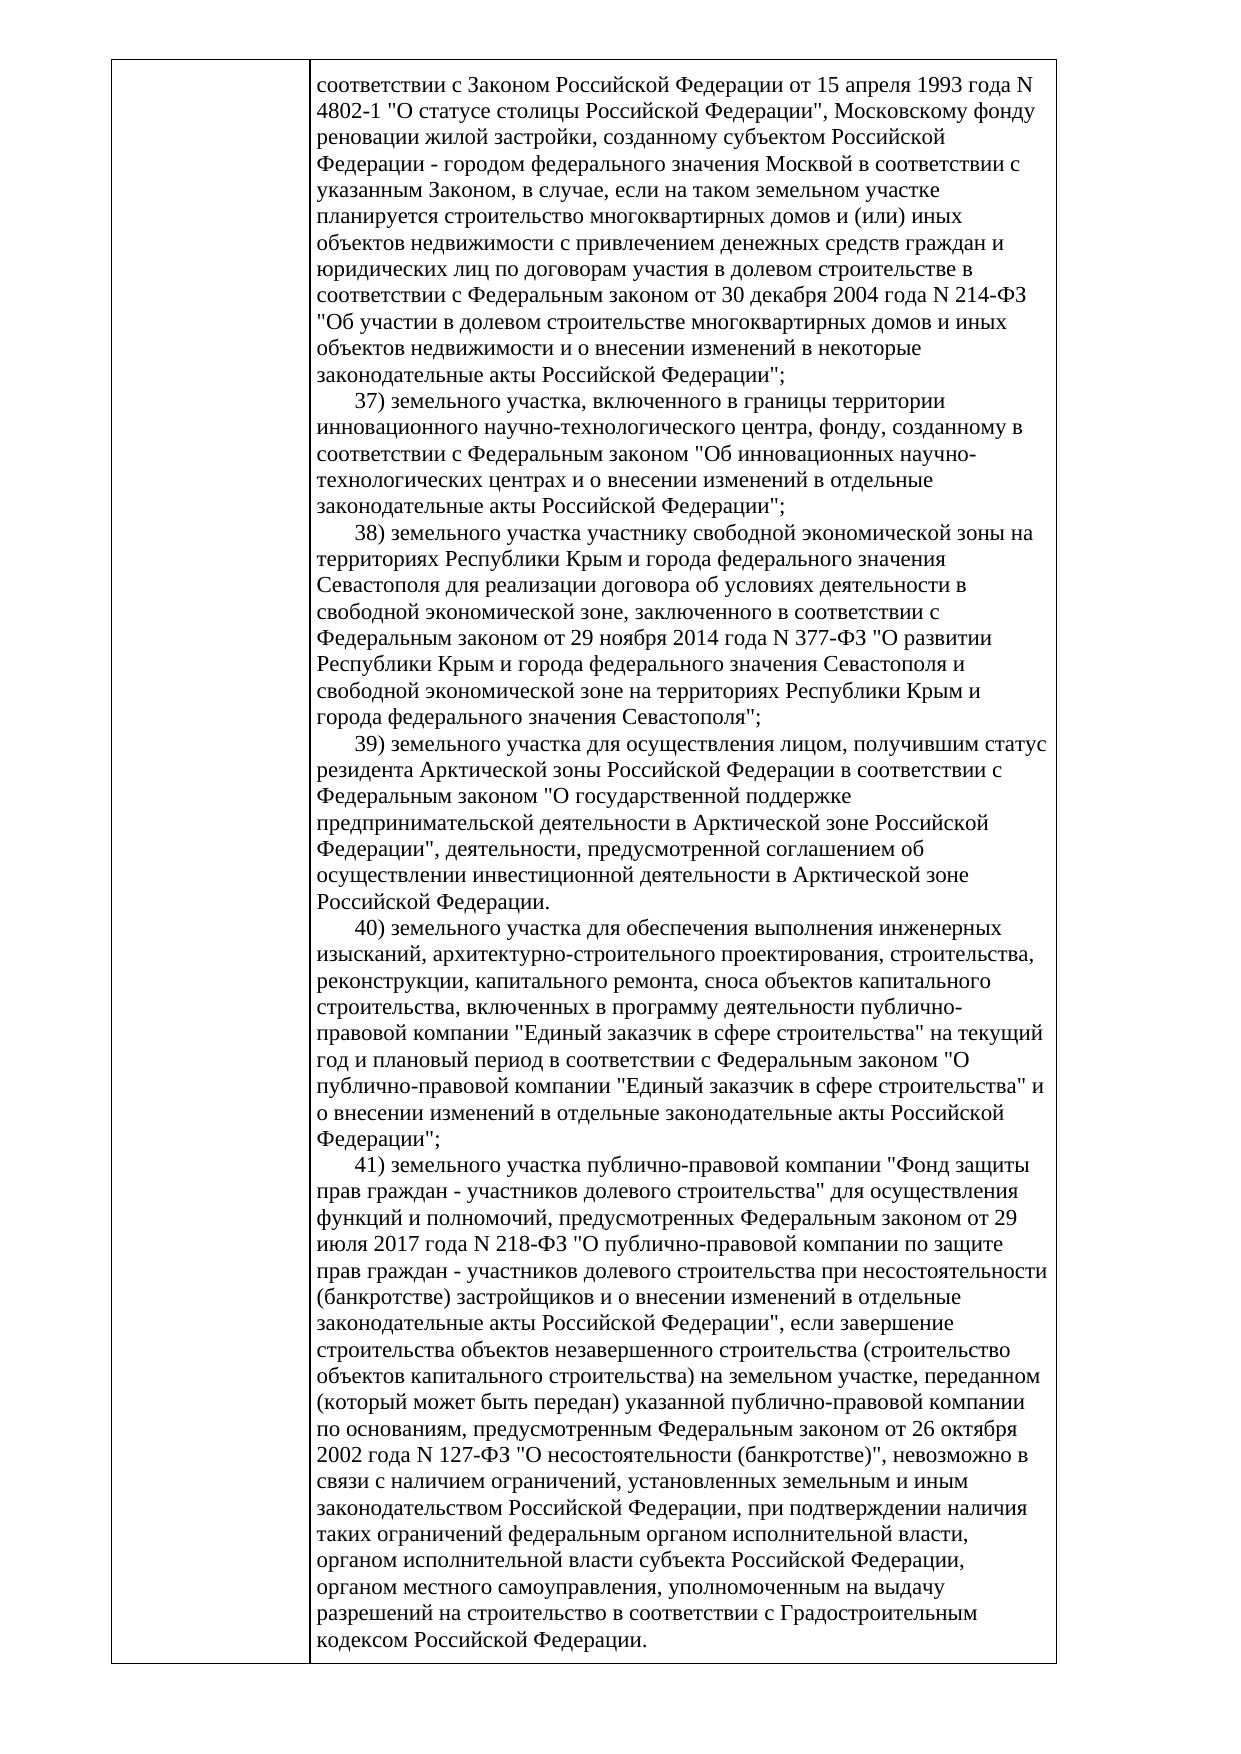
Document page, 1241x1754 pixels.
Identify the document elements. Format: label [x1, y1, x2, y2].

table_cell [112, 60, 309, 1663]
table_cell [311, 60, 1056, 1663]
